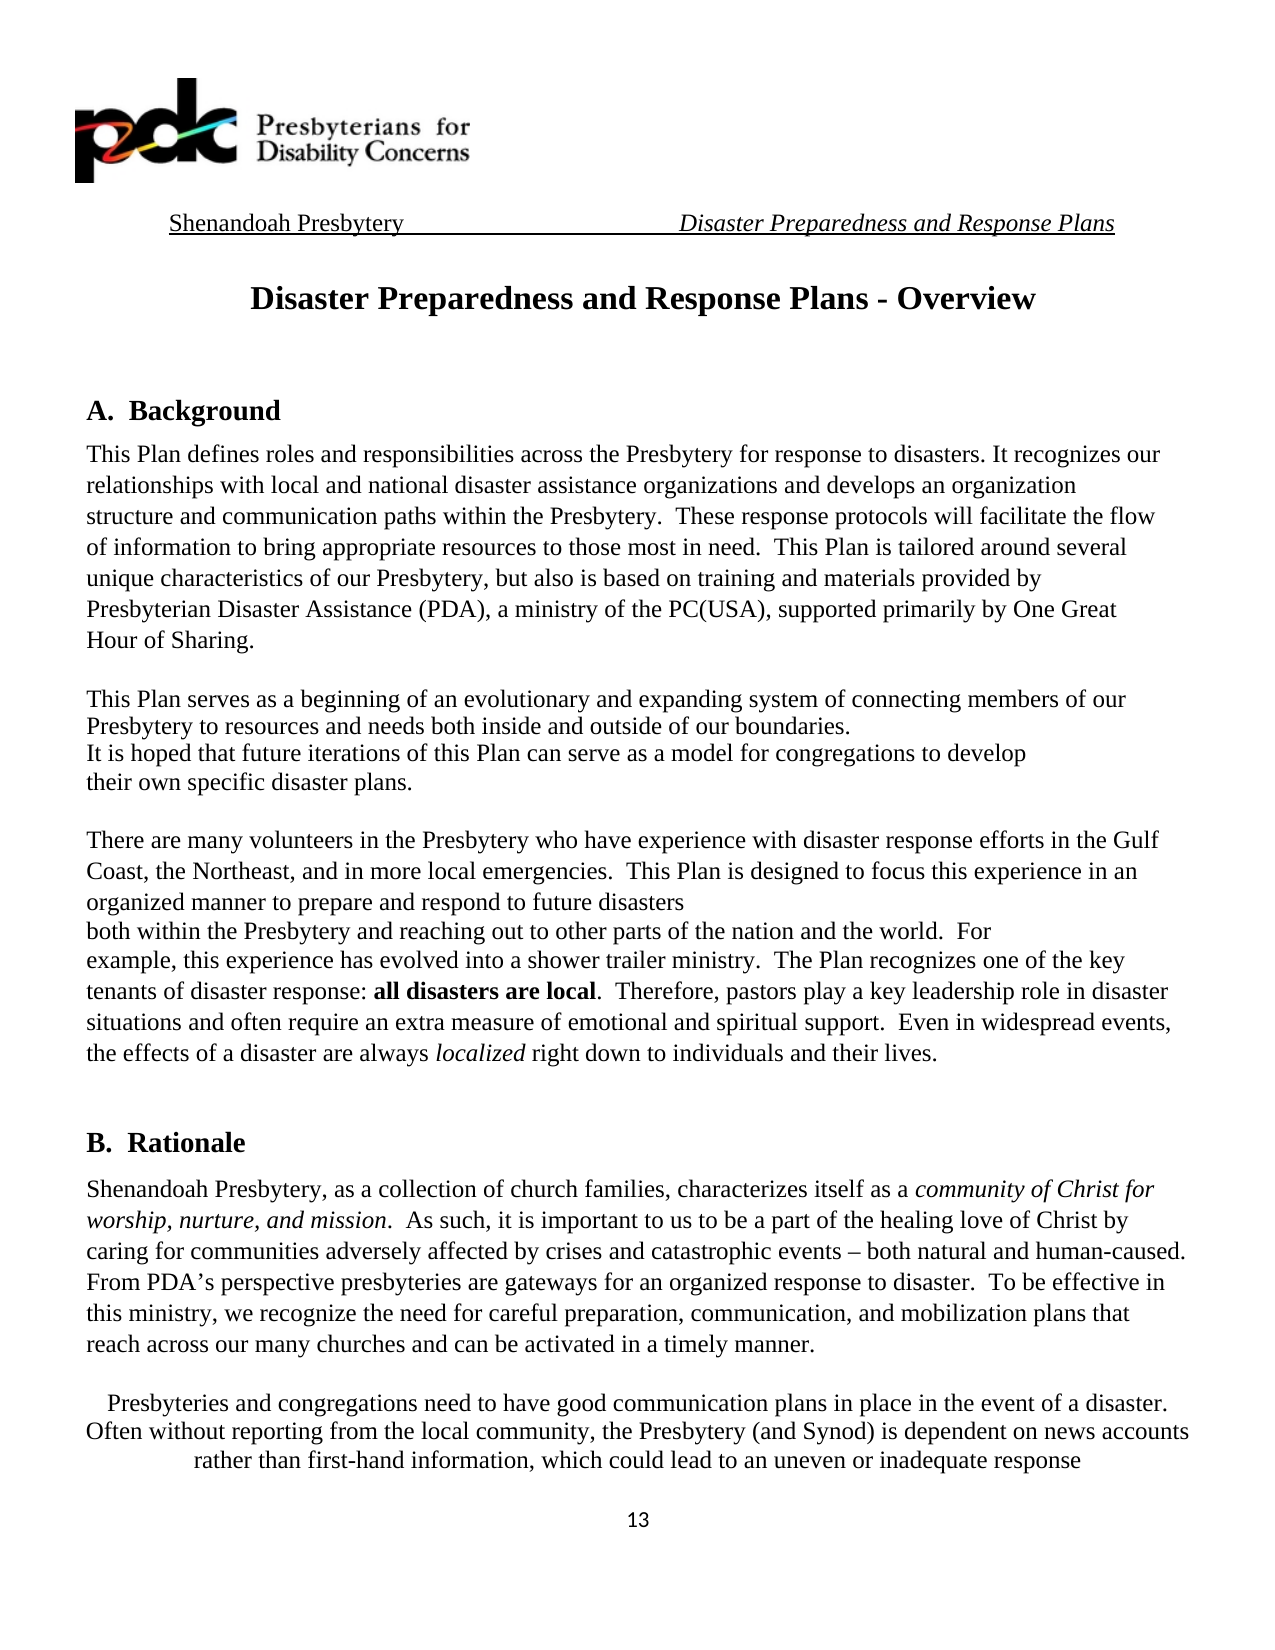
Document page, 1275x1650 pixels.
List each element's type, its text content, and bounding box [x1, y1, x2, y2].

text B. Rationale [86, 1126, 1200, 1159]
picture [75, 78, 470, 183]
text Disaster Preparedness and Response Plans - Overview [86, 278, 1200, 317]
text This Plan serves as a beginning of an evolutionary and expanding system of connecting members of our Presbytery to resources and needs both inside and outside of our boundaries. [86, 686, 1176, 740]
text It is hoped that future iterations of this Plan can serve as a model for congregations to develop [86, 740, 1200, 767]
text Shenandoah Presbytery Disaster Preparedness and Response Plans [86, 210, 1200, 237]
text Presbyteries and congregations need to have good communication plans in place in the event of a disaster. Often without reporting from the local community, the Presbytery (and Synod) is dependent on news accounts rather than first-hand information, which could lead to an uneven or inadequate response [75, 1388, 1200, 1474]
text example, this experience has evolved into a shower trailer ministry. The Plan recognizes one of the key tenants of disaster response: all disasters are local. Therefore, pastors play a key leadership role in disaster situations and often require an extra measure of emotional and spiritual support. Even in widespread events, the effects of a disaster are always localized right down to individuals and their lives. [86, 945, 1179, 1067]
text There are many volunteers in the Presbytery who have experience with disaster response efforts in the Gulf Coast, the Northeast, and in more local emergencies. This Plan is designed to focus this experience in an organized manner to prepare and respond to future disasters [86, 825, 1186, 916]
text both within the Presbytery and reaching out to other parts of the nation and the world. For [86, 918, 1200, 945]
text A. Background [86, 393, 1200, 426]
text Shenandoah Presbytery, as a collection of church families, characterizes itself as a community of Christ for worship, nurture, and mission. As such, it is important to us to be a part of the healing love of Christ by caring for communities adversely affected by crises and catastrophic events – both natural and human-caused. From PDA’s perspective presbyteries are gateways for an organized response to disaster. To be effective in this ministry, we recognize the need for careful preparation, communication, and mobilization plans that reach across our many churches and can be activated in a timely manner. [86, 1174, 1187, 1358]
text This Plan defines roles and responsibilities across the Presbytery for response to disasters. It recognizes our relationships with local and national disaster assistance organizations and develops an organization structure and communication paths within the Presbytery. These response protocols will facilitate the flow of information to bring appropriate resources to those most in need. This Plan is tailored around several unique characteristics of our Presbytery, but also is based on training and materials provided by Presbyterian Disaster Assistance (PDA), a ministry of the PC(USA), supported primarily by One Great Hour of Sharing. [86, 439, 1168, 654]
text their own specific disaster plans. [86, 767, 1200, 796]
